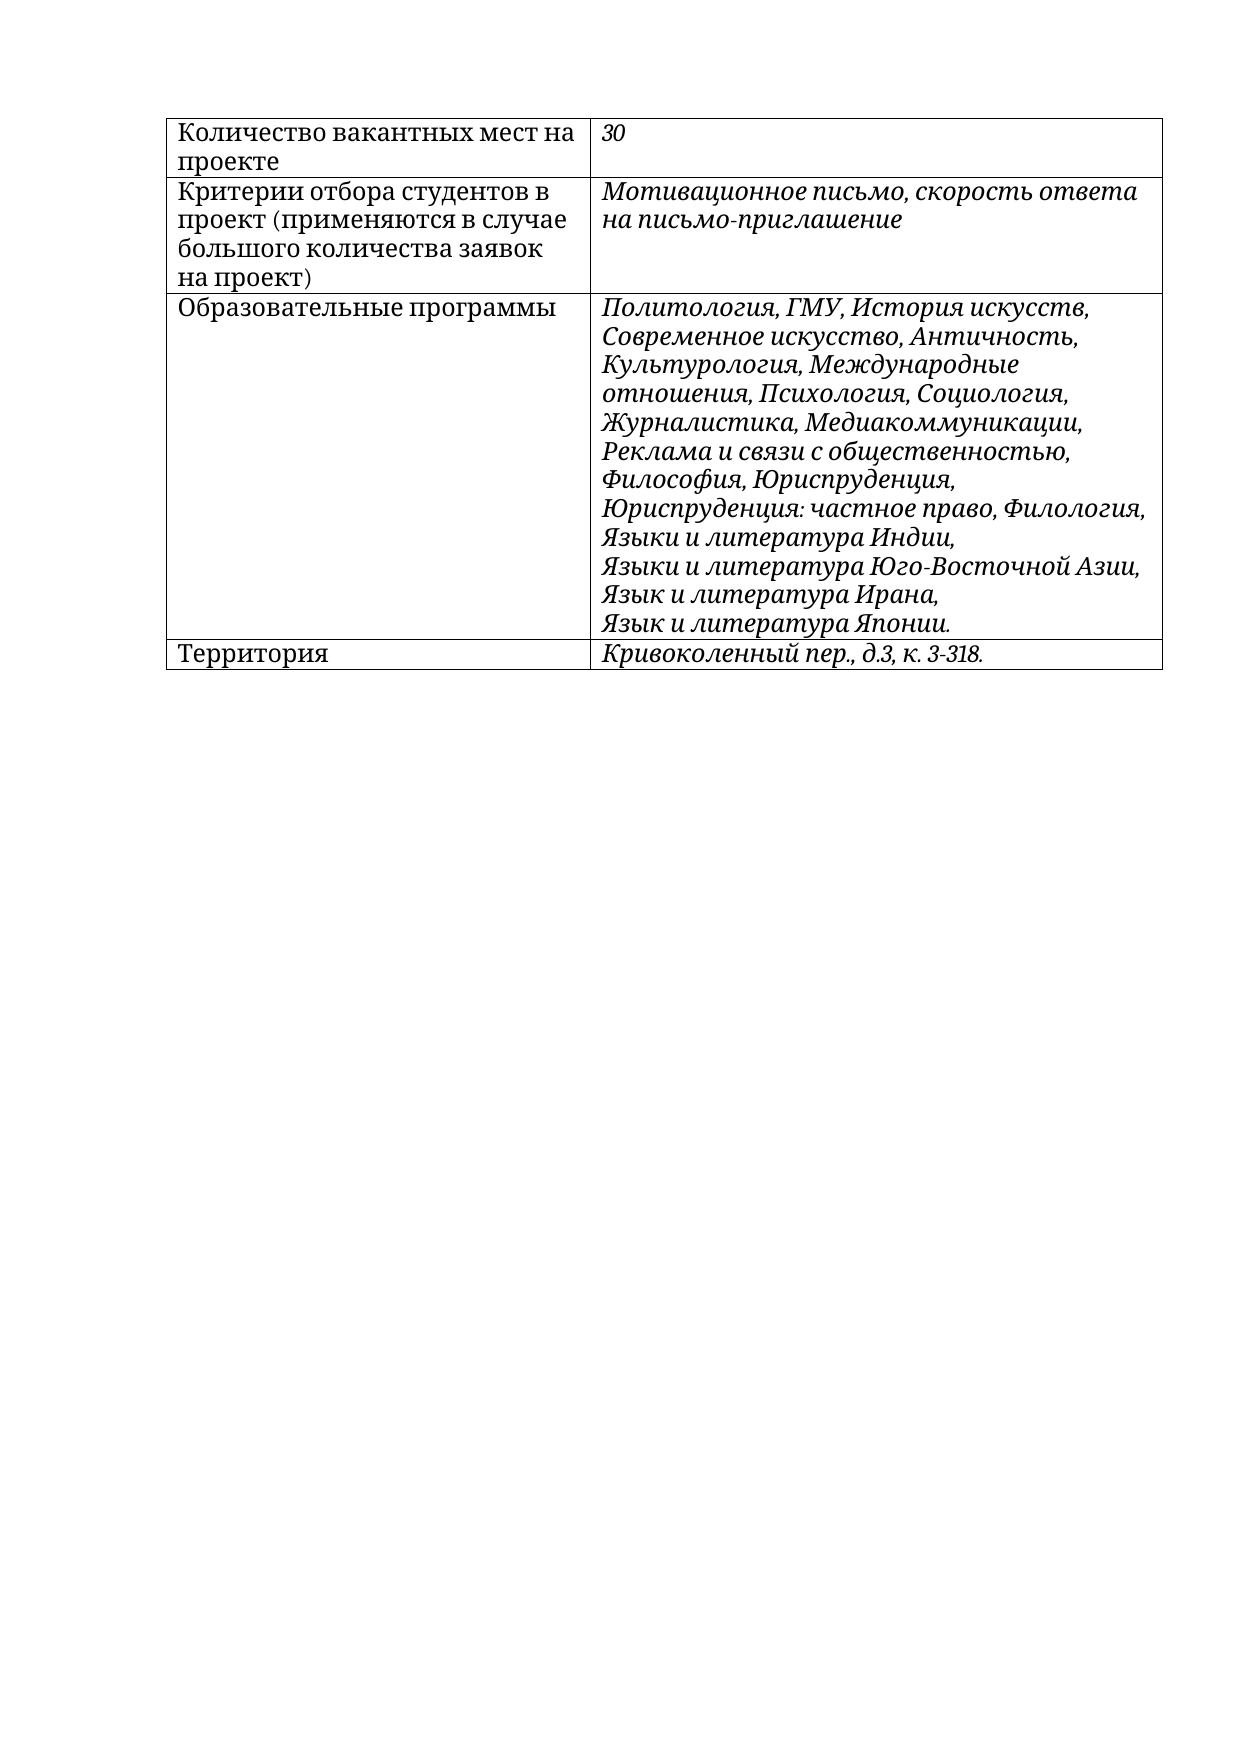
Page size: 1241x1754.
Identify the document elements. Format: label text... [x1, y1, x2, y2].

table_cell Критерии отбора студентов в проект (применяются в случае большого количества заявок на проект) [167, 178, 590, 293]
table_cell Количество вакантных мест на проекте [167, 119, 590, 177]
table_cell Политология, ГМУ, История искусств, Современное искусство, Античность, Культурология, Международные отношения, Психология, Социология, Журналистика, Медиакоммуникации, Реклама и связи с общественностью, Философия, Юриспруденция, Юриспруденция: частное право, Филология, Языки и литература Индии, Языки и литература Юго-Восточной Азии, Язык и литература Ирана, Язык и литература Японии. [591, 294, 1162, 639]
table_cell 30 [591, 119, 1162, 177]
table_cell Мотивационное письмо, скорость ответа на письмо-приглашение [591, 178, 1162, 293]
table_cell Кривоколенный пер., д.3, к. 3-318. [591, 640, 1162, 668]
table_cell Территория [167, 640, 590, 668]
table_cell Образовательные программы [167, 294, 590, 639]
